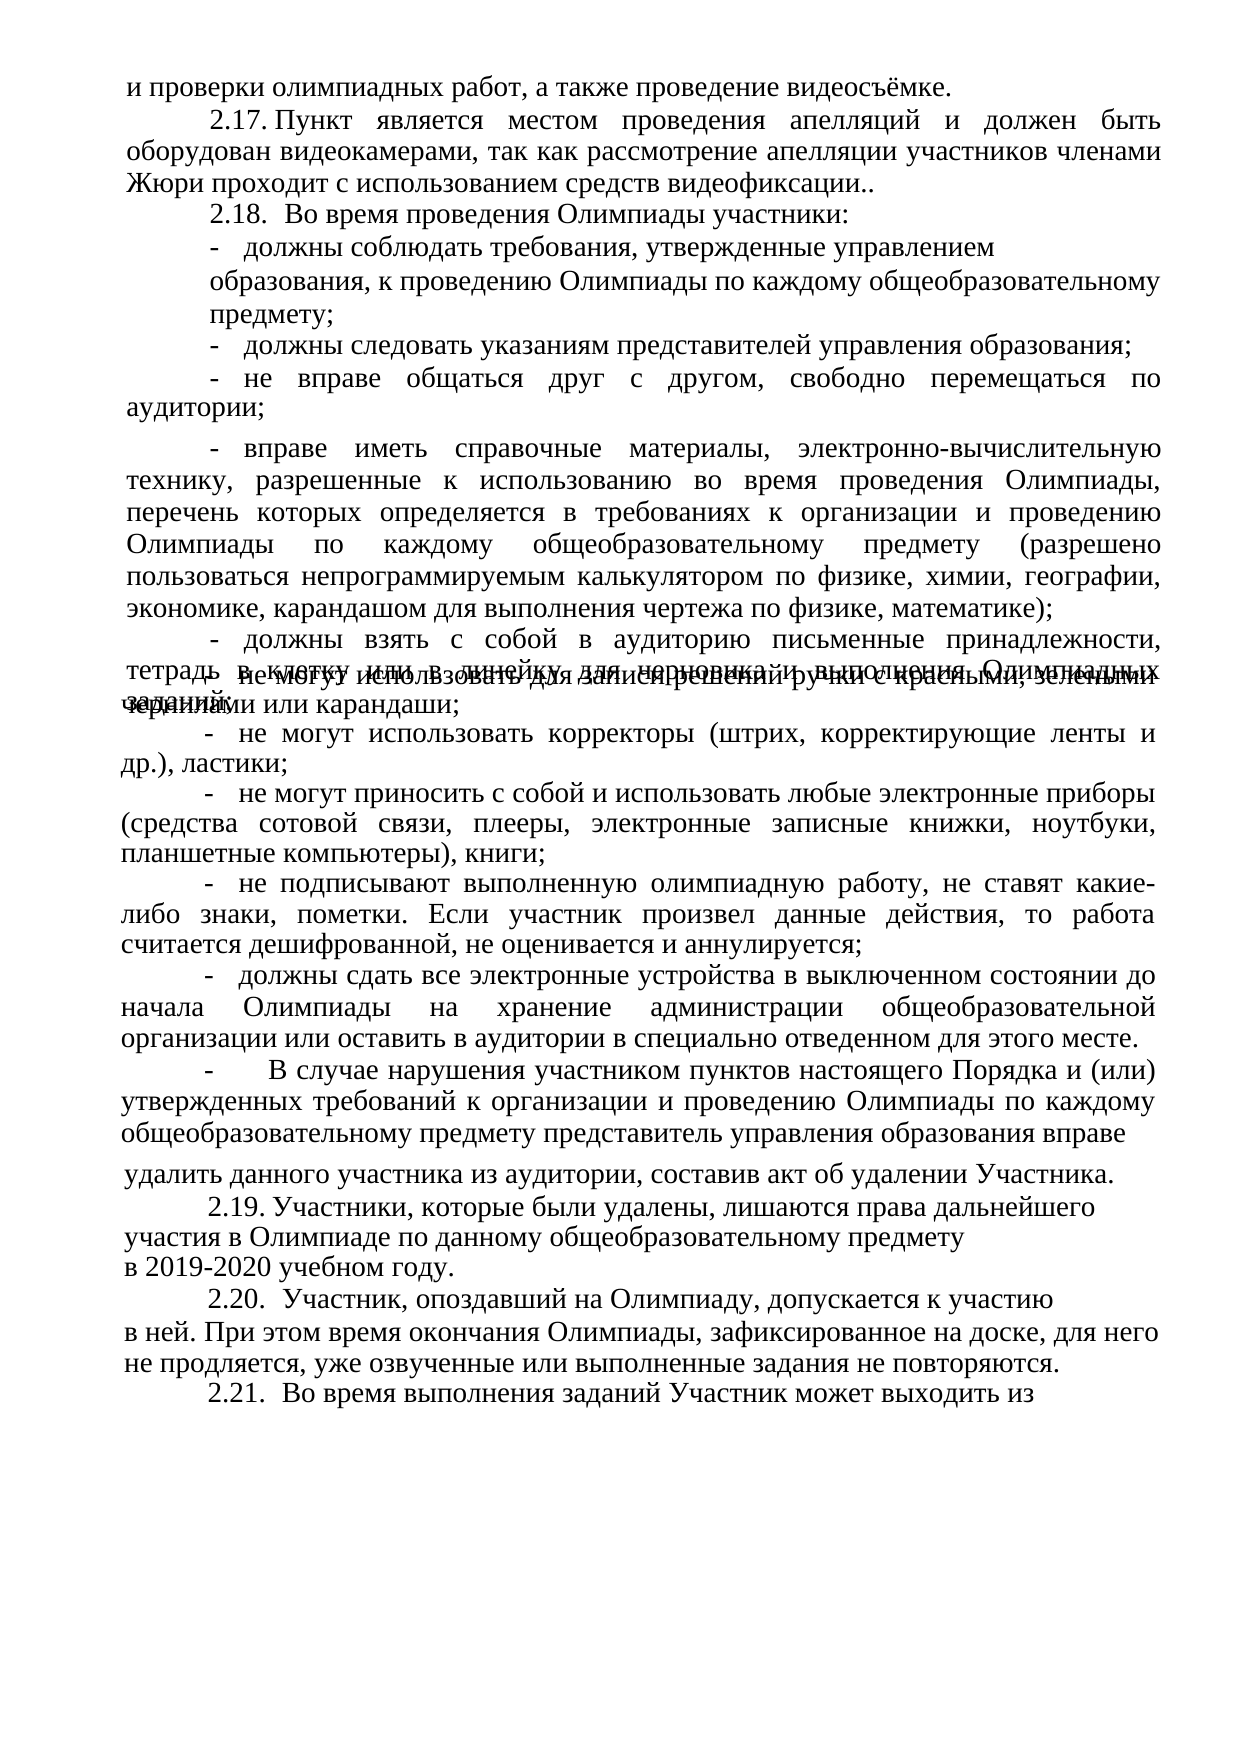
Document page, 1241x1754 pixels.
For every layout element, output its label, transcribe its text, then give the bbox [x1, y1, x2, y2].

list не могут использовать для записи решений ручки с красными, зелеными чернилами или карандаши; [121, 661, 1157, 719]
list не вправе общаться друг с другом, свободно перемещаться по аудитории; [126, 364, 1162, 422]
text образования, к проведению Олимпиады по каждому общеобразовательному [126, 264, 1162, 297]
list Участник, опоздавший на Олимпиаду, допускается к участию [124, 1286, 1160, 1315]
list должны соблюдать требования, утвержденные управлением [126, 230, 1162, 264]
list Во время проведения Олимпиады участники: [126, 199, 1162, 230]
text удалить данного участника из аудитории, составив акт об удалении Участника. [124, 1160, 1160, 1189]
text в ней. При этом время окончания Олимпиады, зафиксированное на доске, для него не продляется, уже озвученные или выполненные задания не повторяются. [124, 1317, 1160, 1379]
list Участники, которые были удалены, лишаются права дальнейшего участия в Олимпиаде по данному общеобразовательному предмету [124, 1192, 1160, 1253]
list Пункт является местом проведения апелляций и должен быть оборудован видеокамерами, так как рассмотрение апелляции участников членами Жюри проходит с использованием средств видеофиксации.. [126, 104, 1162, 199]
text предмету; [126, 297, 1162, 331]
list должны следовать указаниям представителей управления образования; [126, 331, 1162, 360]
list должны сдать все электронные устройства в выключенном состоянии до начала Олимпиады на хранение администрации общеобразовательной организации или оставить в аудитории в специально отведенном для этого месте. [121, 960, 1157, 1054]
list не могут использовать корректоры (штрих, корректирующие ленты и др.), ластики; [121, 719, 1157, 778]
list не могут приносить с собой и использовать любые электронные приборы (средства сотовой связи, плееры, электронные записные книжки, ноутбуки, планшетные компьютеры), книги; [121, 778, 1157, 868]
text и проверки олимпиадных работ, а также проведение видеосъёмке. [126, 73, 1162, 102]
text в 2019-2020 учебном году. [124, 1253, 1160, 1282]
list вправе иметь справочные материалы, электронно-вычислительную технику, разрешенные к использованию во время проведения Олимпиады, перечень которых определяется в требованиях к организации и проведению Олимпиады по каждому общеобразовательному предмету (разрешено пользоваться непрограммируемым калькулятором по физике, химии, географии, экономике, карандашом для выполнения чертежа по физике, математике); [126, 432, 1162, 624]
list не подписывают выполненную олимпиадную работу, не ставят какие- либо знаки, пометки. Если участник произвел данные действия, то работа считается дешифрованной, не оценивается и аннулируется; [121, 868, 1157, 960]
list В случае нарушения участником пунктов настоящего Порядка и (или) утвержденных требований к организации и проведению Олимпиады по каждому общеобразовательному предмету представитель управления образования вправе [121, 1054, 1157, 1148]
list Во время выполнения заданий Участник может выходить из [124, 1379, 1160, 1408]
list должны взять с собой в аудиторию письменные принадлежности, тетрадь в клетку или в линейку для черновика и выполнения Олимпиадных заданий; [126, 624, 1162, 717]
